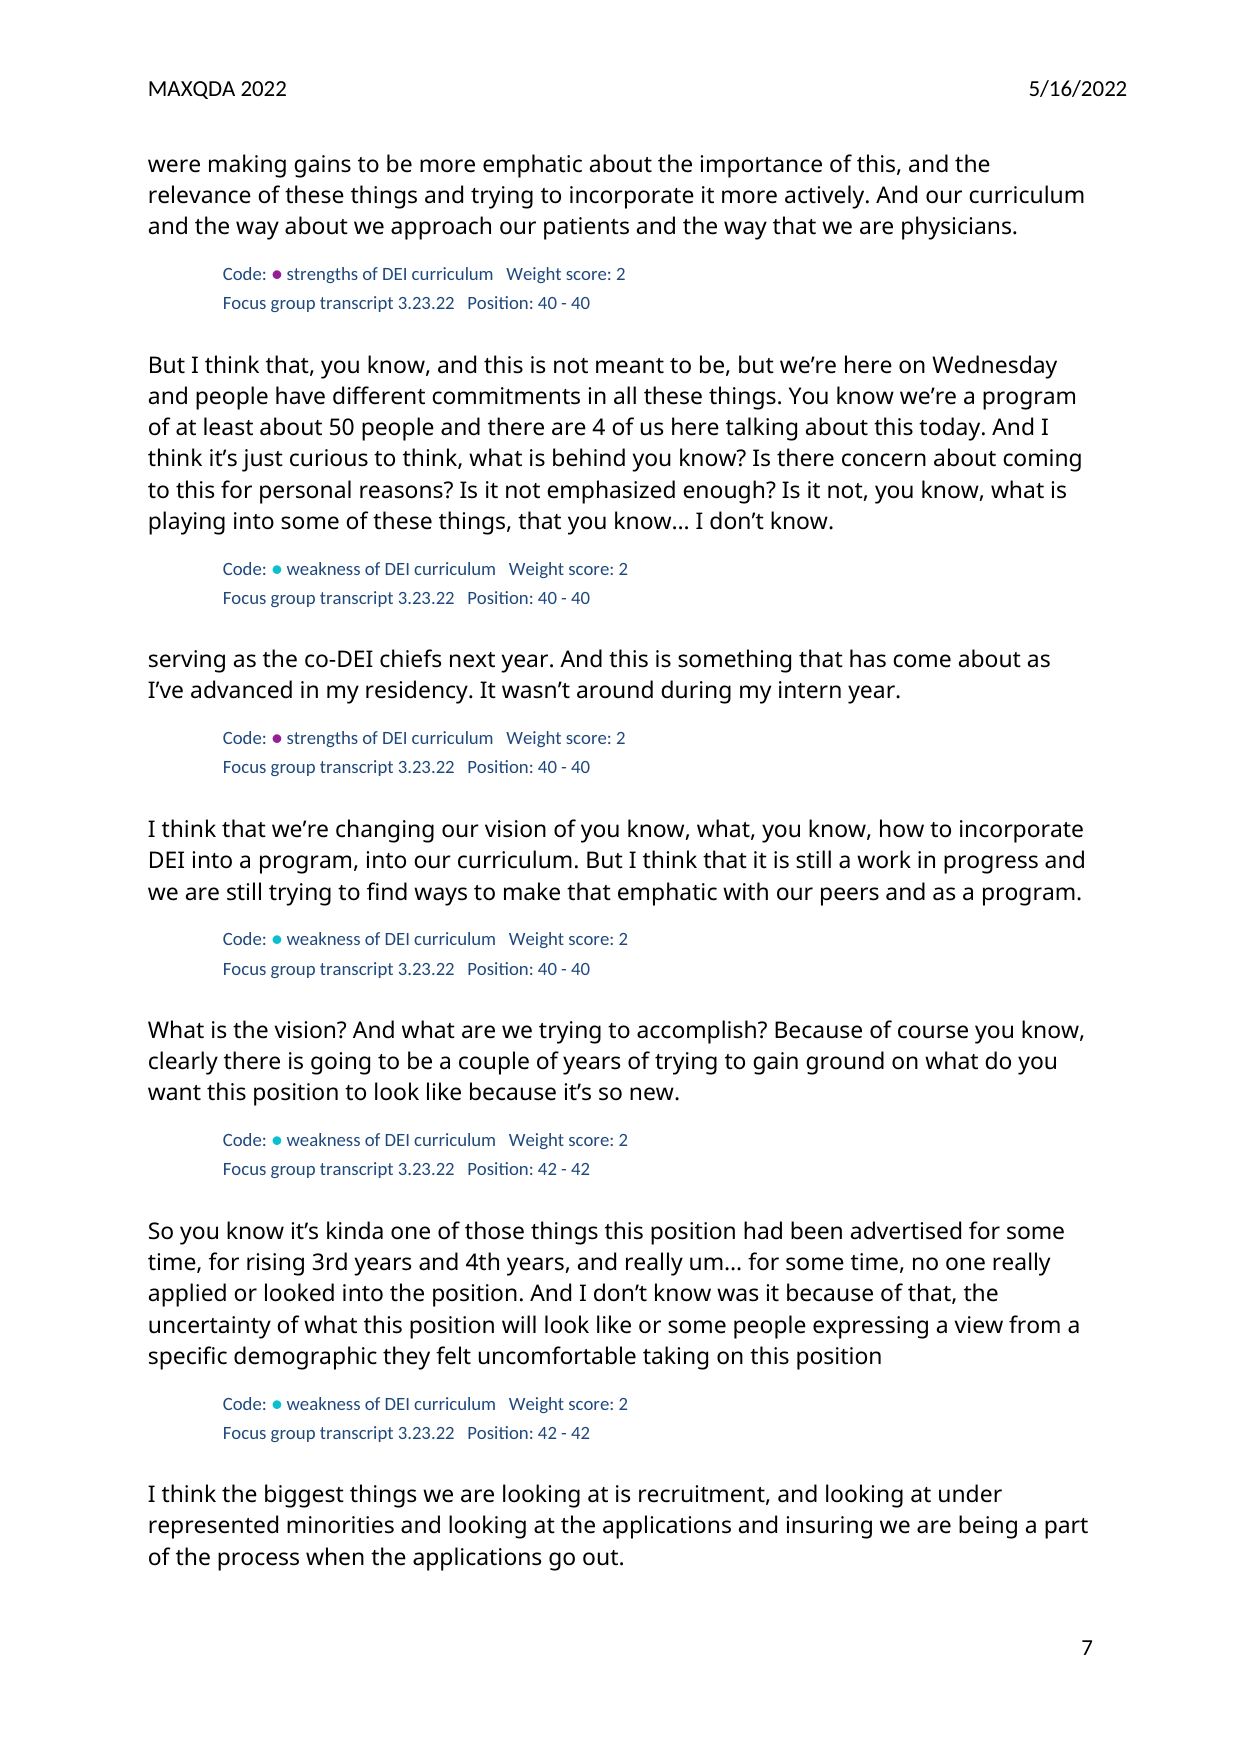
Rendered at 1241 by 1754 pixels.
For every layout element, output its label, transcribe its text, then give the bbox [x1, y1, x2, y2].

text Code: ● weakness of DEI curriculum Weight score: 2 [223, 1128, 1093, 1151]
text Code: ● strengths of DEI curriculum Weight score: 2 [223, 262, 1093, 285]
text Code: ● weakness of DEI curriculum Weight score: 2 [223, 927, 1093, 950]
text Focus group transcript 3.23.22 Position: 42 - 42 [223, 1421, 1093, 1444]
text I think that we’re changing our vision of you know, what, you know, how to incorporate DEI into a program, into our curriculum. But I think that it is still a work in progress and we are still trying to find ways to make that emphatic with our peers and as a program. [148, 813, 1093, 907]
text Focus group transcript 3.23.22 Position: 42 - 42 [223, 1158, 1093, 1181]
text Focus group transcript 3.23.22 Position: 40 - 40 [223, 957, 1093, 979]
text Focus group transcript 3.23.22 Position: 40 - 40 [223, 291, 1093, 314]
text Focus group transcript 3.23.22 Position: 40 - 40 [223, 756, 1093, 779]
text What is the vision? And what are we trying to accomplish? Because of course you know, clearly there is going to be a couple of years of trying to gain ground on what do you want this position to look like because it’s so new. [148, 1014, 1093, 1108]
text Focus group transcript 3.23.22 Position: 40 - 40 [223, 586, 1093, 609]
text I think the biggest things we are looking at is recruitment, and looking at under represented minorities and looking at the applications and insuring we are being a part of the process when the applications go out. [148, 1478, 1093, 1572]
text were making gains to be more emphatic about the importance of this, and the relevance of these things and trying to incorporate it more actively. And our curriculum and the way about we approach our patients and the way that we are physicians. [148, 148, 1093, 241]
text Code: ● strengths of DEI curriculum Weight score: 2 [223, 727, 1093, 749]
text Code: ● weakness of DEI curriculum Weight score: 2 [223, 1392, 1093, 1415]
text So you know it’s kinda one of those things this position had been advertised for some time, for rising 3rd years and 4th years, and really um… for some time, no one really applied or looked into the position. And I don’t know was it because of that, the uncertainty of what this position will look like or some people expressing a view from a specific demographic they felt uncomfortable taking on this position [148, 1215, 1093, 1371]
text serving as the co-DEI chiefs next year. And this is something that has come about as I’ve advanced in my residency. It wasn’t around during my intern year. [148, 643, 1093, 706]
text But I think that, you know, and this is not meant to be, but we’re here on Wednesday and people have different commitments in all these things. You know we’re a program of at least about 50 people and there are 4 of us here talking about this today. And I think it’s just curious to think, what is behind you know? Is there concern about coming to this for personal reasons? Is it not emphasized enough? Is it not, you know, what is playing into some of these things, that you know… I don’t know. [148, 348, 1093, 536]
text Code: ● weakness of DEI curriculum Weight score: 2 [223, 557, 1093, 580]
